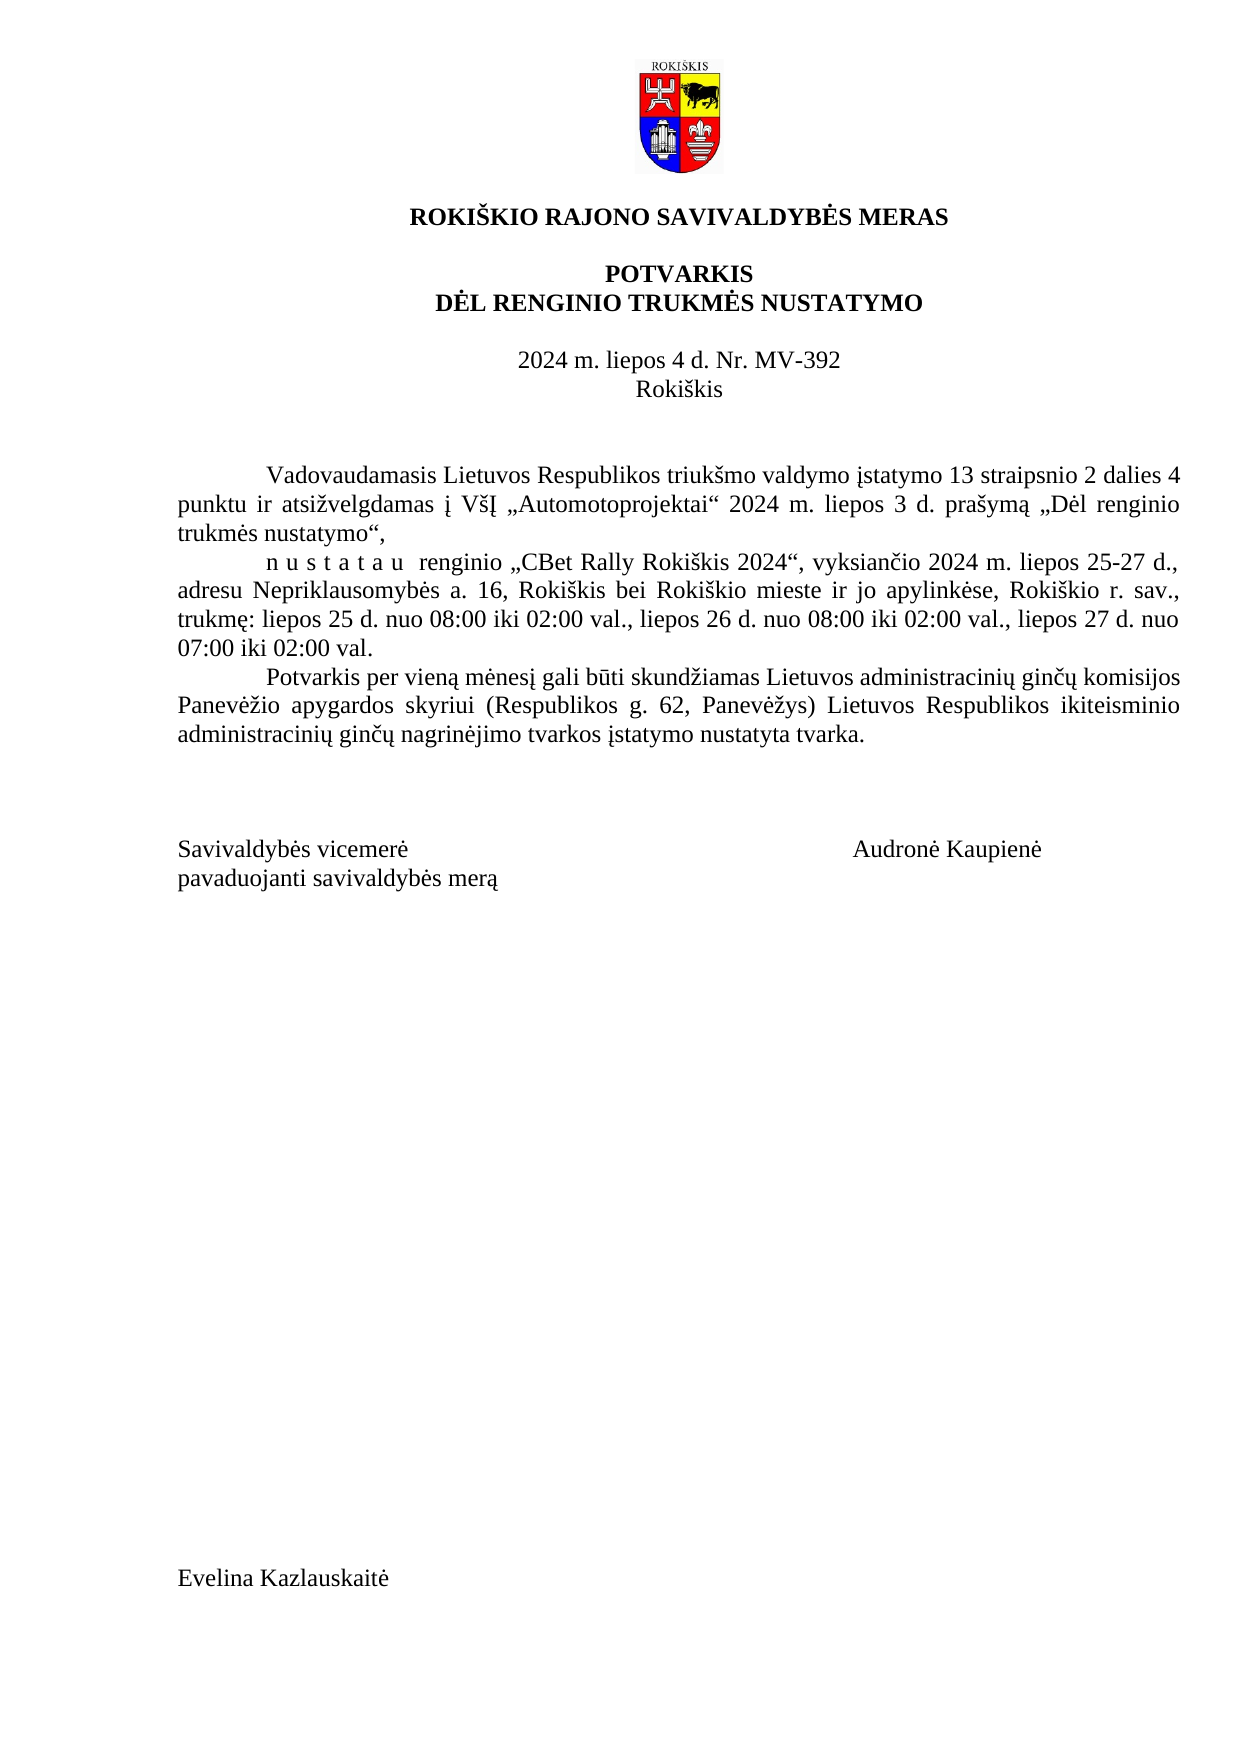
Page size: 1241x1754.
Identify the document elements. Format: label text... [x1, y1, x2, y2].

text Potvarkis per vieną mėnesį gali būti skundžiamas Lietuvos administracinių ginčų komisijos Panevėžio apygardos skyriui (Respublikos g. 62, Panevėžys) Lietuvos Respublikos ikiteisminio administracinių ginčų nagrinėjimo tvarkos įstatymo nustatyta tvarka. [177, 662, 1181, 748]
text Evelina Kazlauskaitė [177, 1563, 1181, 1592]
picture [634, 59, 724, 174]
text Vadovaudamasis Lietuvos Respublikos triukšmo valdymo įstatymo 13 straipsnio 2 dalies 4 punktu ir atsižvelgdamas į VšĮ „Automotoprojektai“ 2024 m. liepos 3 d. prašymą „Dėl renginio trukmės nustatymo“, [177, 461, 1181, 547]
text ROKIŠKIO RAJONO SAVIVALDYBĖS MERAS [177, 202, 1181, 231]
text Rokiškis [177, 374, 1181, 403]
text pavaduojanti savivaldybės merą [177, 863, 1181, 892]
text n u s t a t a u renginio „CBet Rally Rokiškis 2024“, vyksiančio 2024 m. liepos 25-27 d., adresu Nepriklausomybės a. 16, Rokiškis bei Rokiškio mieste ir jo apylinkėse, Rokiškio r. sav., trukmę: liepos 25 d. nuo 08:00 iki 02:00 val., liepos 26 d. nuo 08:00 iki 02:00 val., liepos 27 d. nuo 07:00 iki 02:00 val. [177, 547, 1181, 662]
text POTVARKIS [177, 259, 1181, 288]
text DĖL RENGINIO TRUKMĖS NUSTATYMO [177, 288, 1181, 317]
text 2024 m. liepos 4 d. Nr. MV-392 [177, 346, 1181, 374]
text Savivaldybės vicemerė Audronė Kaupienė [177, 834, 1181, 863]
